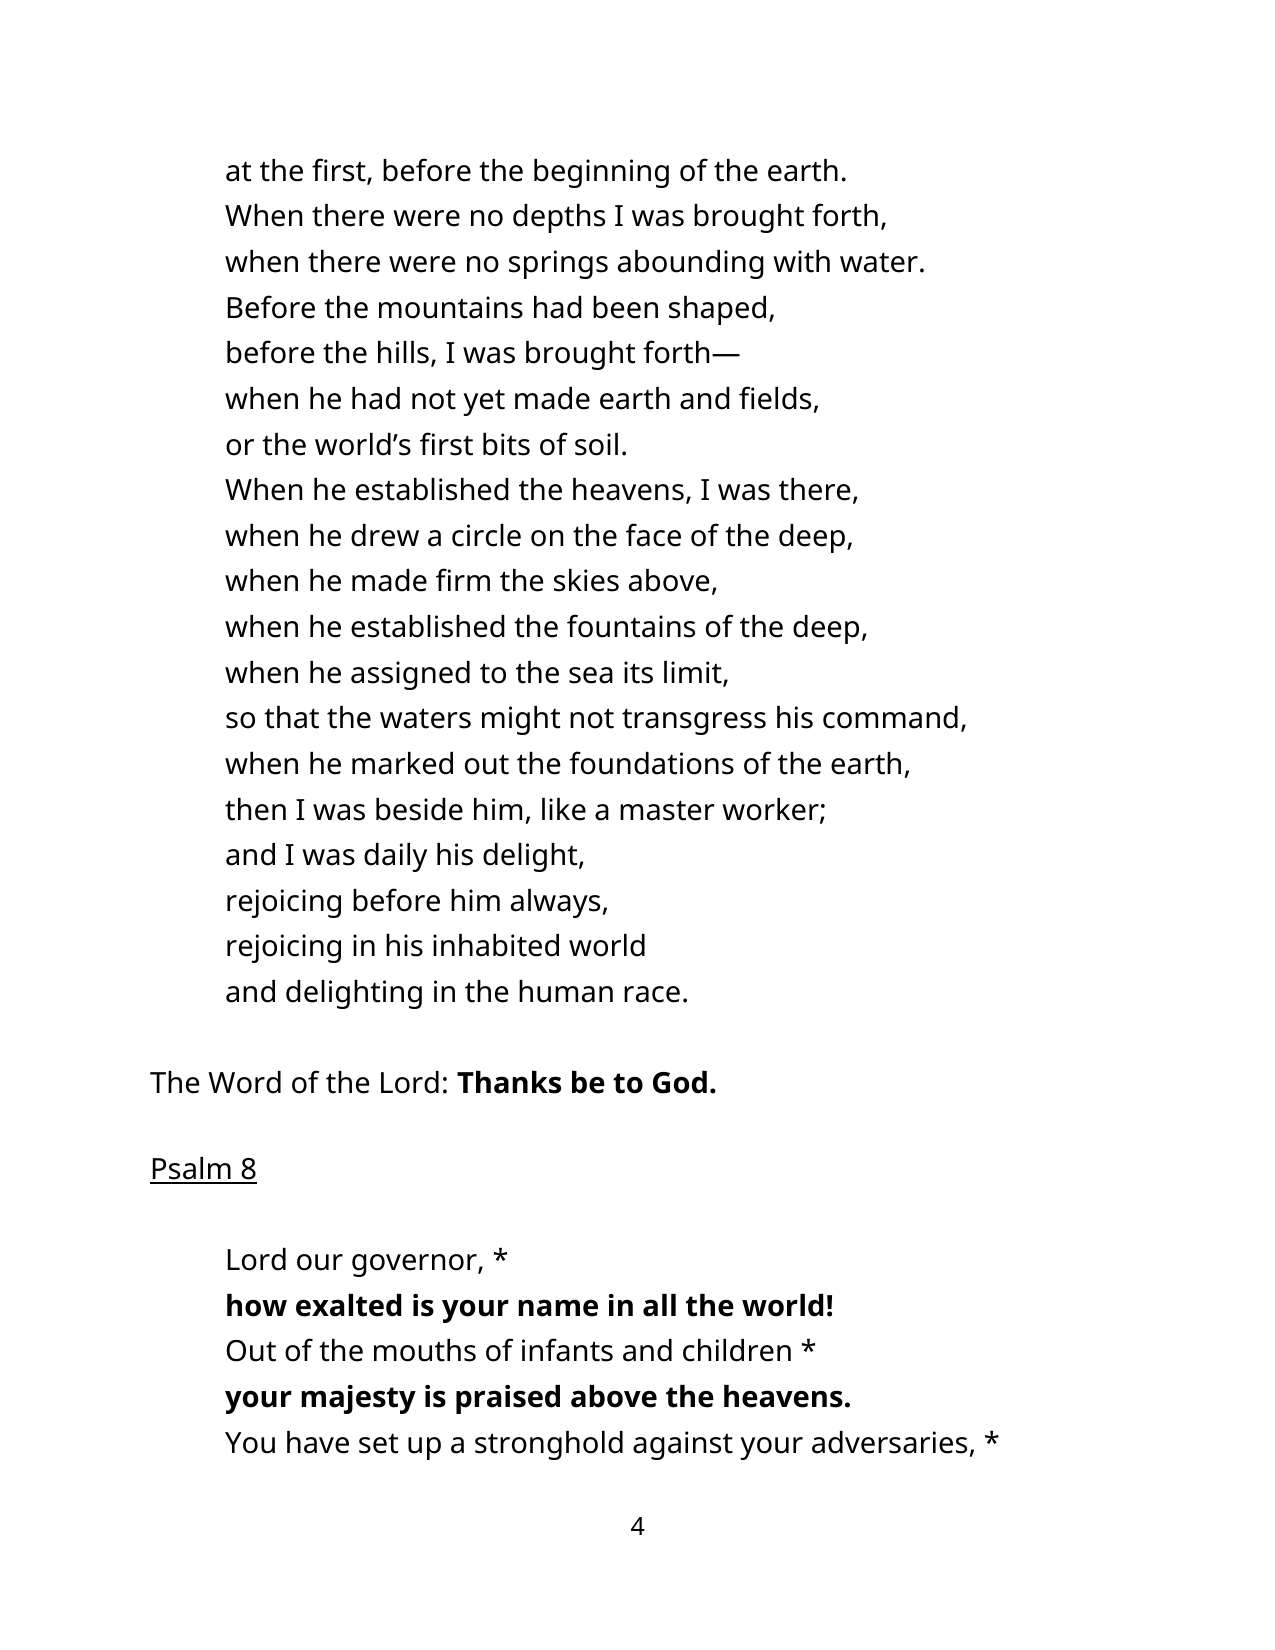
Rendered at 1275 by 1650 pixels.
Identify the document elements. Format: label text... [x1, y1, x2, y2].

text when he marked out the foundations of the earth, [225, 743, 1125, 783]
text Psalm 8 [150, 1148, 1125, 1188]
text when he had not yet made earth and fields, [225, 378, 1125, 418]
text and I was daily his delight, [225, 834, 1125, 874]
text Out of the mouths of infants and children * [225, 1331, 1125, 1370]
text when he established the fountains of the deep, [225, 606, 1125, 646]
text when there were no springs abounding with water. [225, 241, 1125, 281]
text when he made firm the skies above, [225, 561, 1125, 600]
text When there were no depths I was brought forth, [225, 196, 1125, 235]
text You have set up a stronghold against your adversaries, * [225, 1422, 1125, 1462]
text your majesty is praised above the heavens. [225, 1376, 1125, 1416]
text Lord our governor, * [225, 1239, 1125, 1279]
text rejoicing before him always, [225, 880, 1125, 920]
text When he established the heavens, I was there, [225, 469, 1125, 509]
text rejoicing in his inhabited world [225, 926, 1125, 965]
text and delighting in the human race. [225, 971, 1125, 1011]
text then I was beside him, like a master worker; [225, 789, 1125, 828]
text when he drew a circle on the face of the deep, [225, 515, 1125, 555]
text Before the mountains had been shaped, [225, 287, 1125, 327]
text how exalted is your name in all the world! [225, 1285, 1125, 1325]
text The Word of the Lord: Thanks be to God. [150, 1062, 1125, 1102]
text so that the waters might not transgress his command, [225, 697, 1125, 737]
text at the first, before the beginning of the earth. [225, 150, 1125, 190]
text when he assigned to the sea its limit, [225, 652, 1125, 692]
text or the world’s first bits of soil. [225, 424, 1125, 463]
text before the hills, I was brought forth— [225, 332, 1125, 372]
